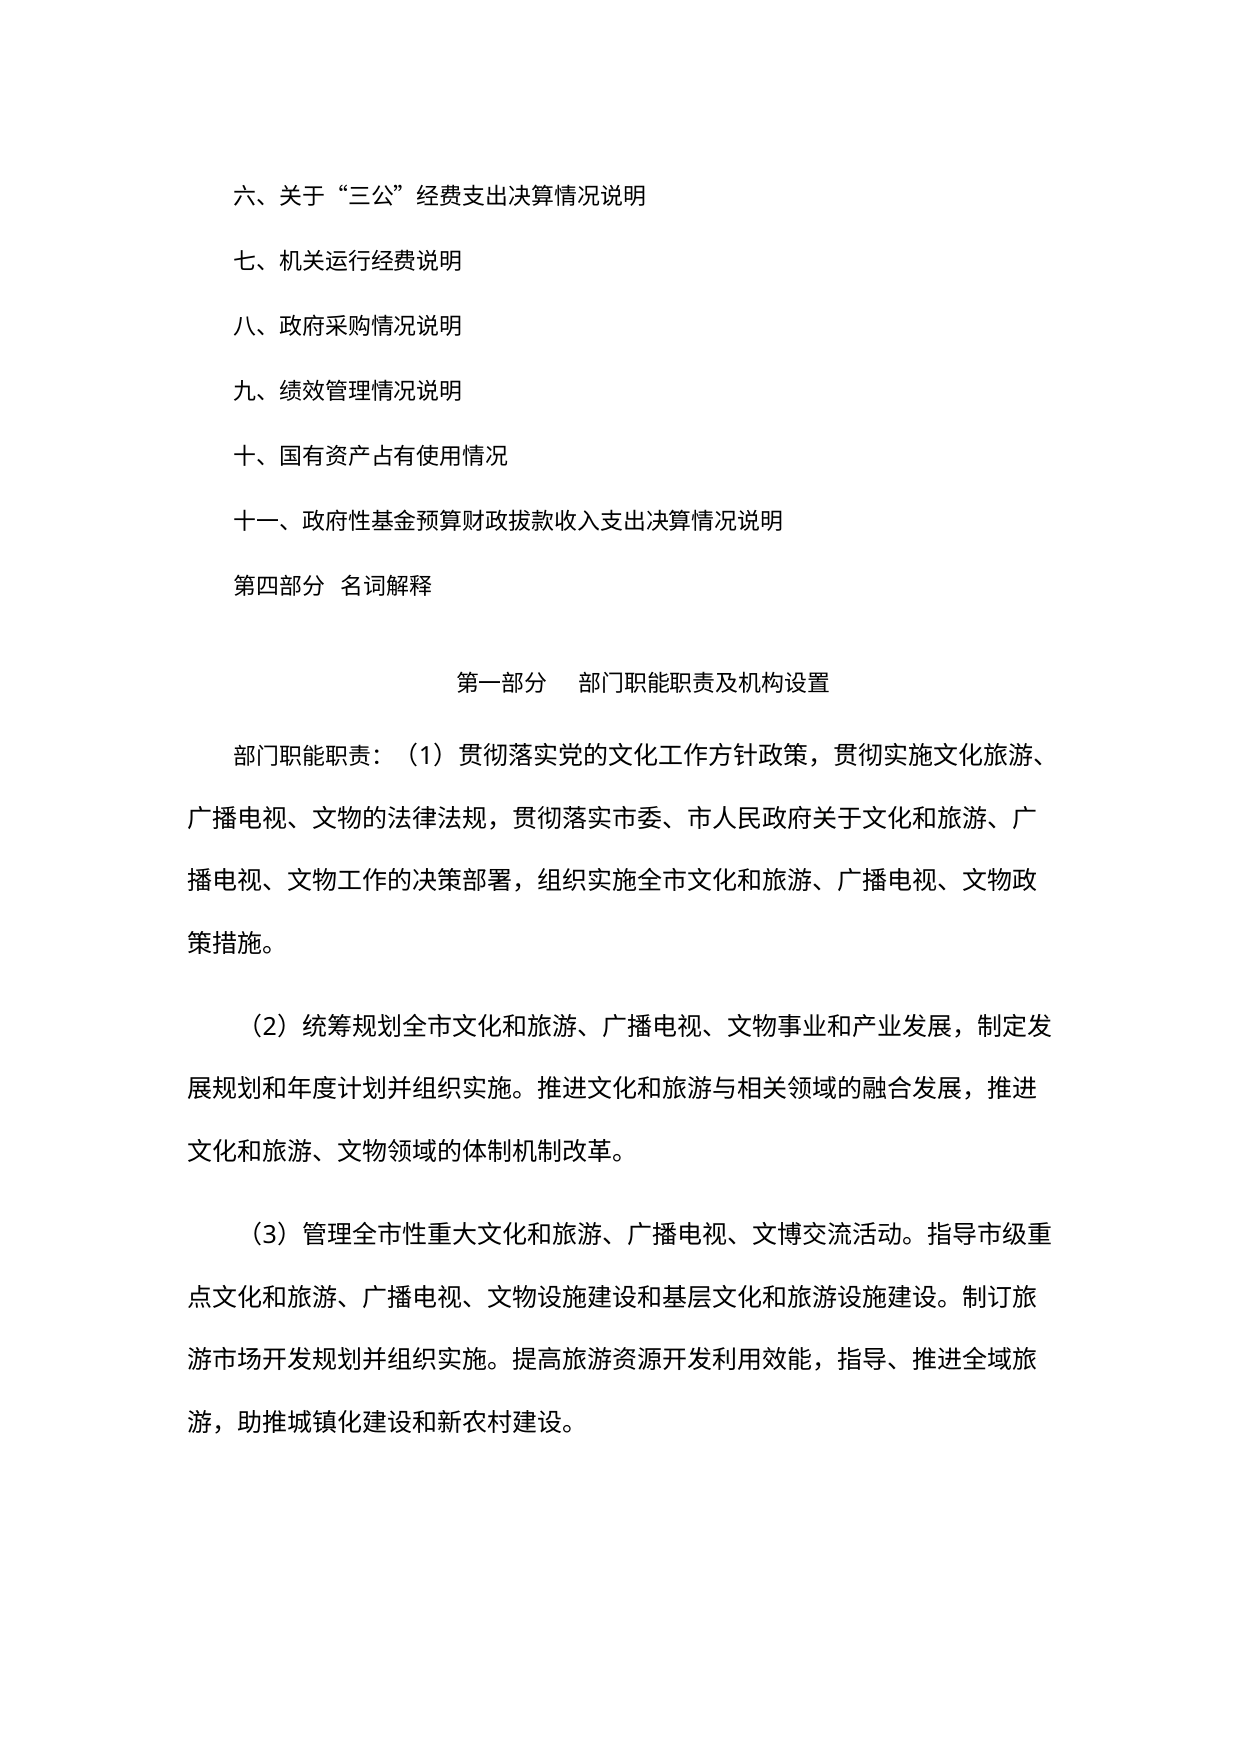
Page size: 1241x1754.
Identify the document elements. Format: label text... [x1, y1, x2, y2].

text 第四部分 名词解释 [187, 552, 1053, 617]
text 六、关于“三公”经费支出决算情况说明 [187, 162, 1053, 227]
text 第一部分 部门职能职责及机构设置 [187, 649, 1053, 714]
text 七、机关运行经费说明 [187, 227, 1053, 292]
text 九、绩效管理情况说明 [187, 357, 1053, 422]
text 十、国有资产占有使用情况 [187, 422, 1053, 487]
text 八、政府采购情况说明 [187, 292, 1053, 357]
text 十一、政府性基金预算财政拔款收入支出决算情况说明 [187, 487, 1053, 552]
text （3）管理全市性重大文化和旅游、广播电视、文博交流活动。指导市级重点文化和旅游、广播电视、文物设施建设和基层文化和旅游设施建设。制订旅游市场开发规划并组织实施。提高旅游资源开发利用效能，指导、推进全域旅游，助推城镇化建设和新农村建设。 [187, 1194, 1053, 1444]
text 部门职能职责：（1）贯彻落实党的文化工作方针政策，贯彻实施文化旅游、广播电视、文物的法律法规，贯彻落实市委、市人民政府关于文化和旅游、广播电视、文物工作的决策部署，组织实施全市文化和旅游、广播电视、文物政策措施。 [187, 714, 1053, 964]
text （2）统筹规划全市文化和旅游、广播电视、文物事业和产业发展，制定发展规划和年度计划并组织实施。推进文化和旅游与相关领域的融合发展，推进文化和旅游、文物领域的体制机制改革。 [187, 985, 1053, 1173]
